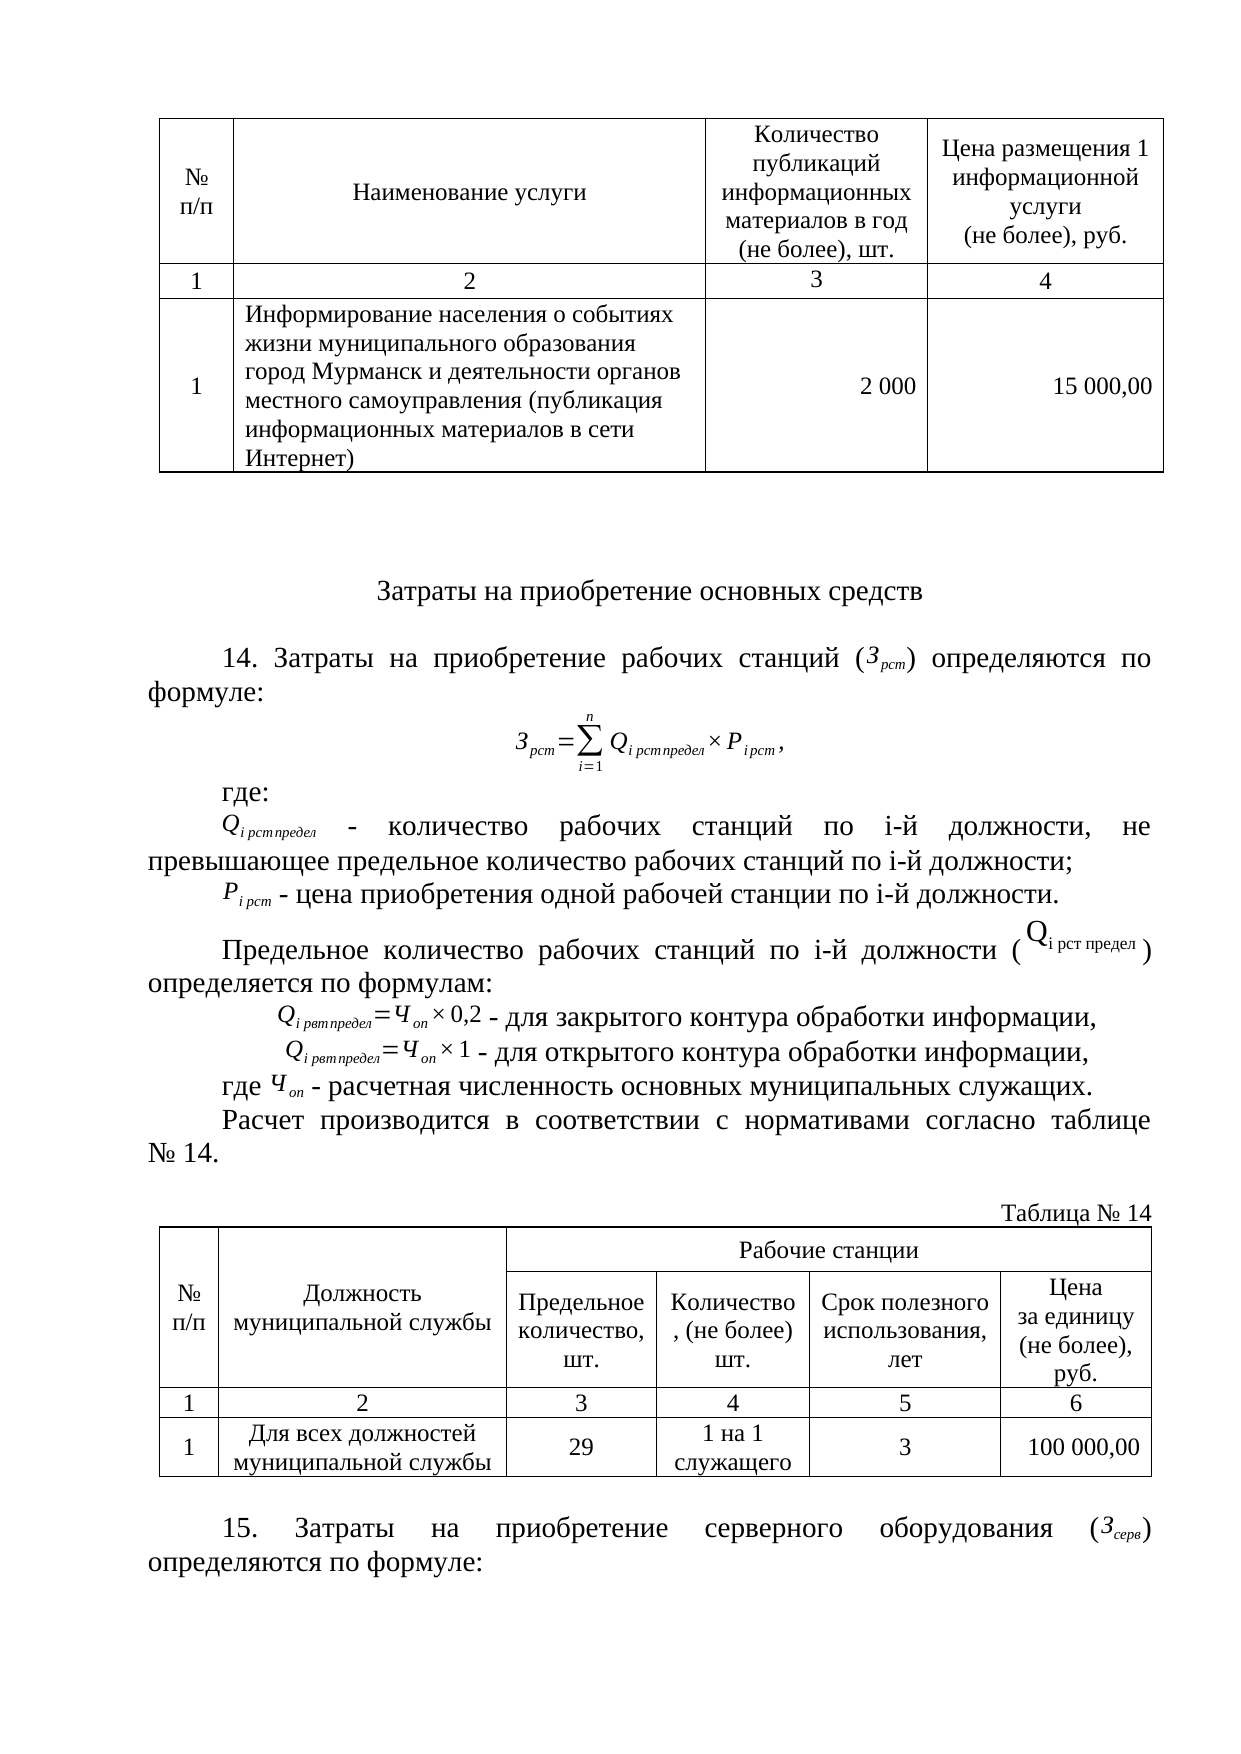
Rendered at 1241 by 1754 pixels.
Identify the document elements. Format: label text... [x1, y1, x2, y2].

text - количество рабочих станций по i-й должности, не превышающее предельное количество рабочих станций по i-й должности; [148, 808, 1152, 876]
table_cell 1 на 1 служащего [657, 1418, 809, 1476]
table_cell 2 [219, 1388, 506, 1417]
table_cell Цена за единицу (не более), руб. [1001, 1272, 1151, 1387]
text Расчет производится в соответствии с нормативами согласно таблице № 14. [148, 1102, 1152, 1169]
table_cell 2 [234, 264, 705, 298]
table_cell 1 [160, 299, 233, 471]
text Затраты на приобретение основных средств [148, 573, 1152, 607]
text - для закрытого контура обработки информации, [148, 999, 1152, 1034]
text Таблица № 14 [148, 1198, 1152, 1226]
text где: [148, 774, 1152, 808]
table_cell 3 [507, 1388, 656, 1417]
table_header Рабочие станции [507, 1228, 1151, 1271]
table_cell Информирование населения о событиях жизни муниципального образования город Мурманск и деятельности органов местного самоуправления (публикация информационных материалов в сети Интернет) [234, 299, 705, 471]
table_cell 2 000 [706, 299, 927, 471]
table_cell 4 [657, 1388, 809, 1417]
table_header № п/п [160, 1228, 218, 1387]
table_cell 100 000,00 [1001, 1418, 1151, 1476]
table_header Количество публикаций информационных материалов в год (не более), шт. [879, 119, 927, 263]
table_cell 15 000,00 [928, 299, 1163, 471]
table_cell 5 [810, 1388, 1000, 1417]
table_header Цена размещения 1 информационной услуги (не более), руб. [928, 119, 1163, 263]
table_header Должность муниципальной службы [219, 1228, 506, 1387]
text 15. Затраты на приобретение серверного оборудования () определяются по формуле: [148, 1510, 1152, 1577]
text Предельное количество рабочих станций по i-й должности () определяется по формулам: [148, 911, 1152, 999]
table_cell 29 [507, 1418, 656, 1476]
table_header Наименование услуги [234, 119, 705, 263]
table_cell Предельное количество, шт. [507, 1272, 656, 1387]
table_cell 3 [706, 264, 927, 298]
text где - расчетная численность основных муниципальных служащих. [148, 1068, 1152, 1102]
table_cell 6 [1001, 1388, 1151, 1417]
table_cell 4 [928, 264, 1163, 298]
table_header № п/п [160, 119, 233, 263]
table_cell 3 [810, 1418, 1000, 1476]
table_cell Количество, (не более) шт. [657, 1272, 809, 1387]
table_cell Для всех должностей муниципальной службы [219, 1418, 506, 1476]
text - для открытого контура обработки информации, [148, 1034, 1152, 1068]
table_cell Срок полезного использования, лет [810, 1272, 1000, 1387]
table_cell 1 [160, 264, 233, 298]
text 14. Затраты на приобретение рабочих станций () определяются по формуле: [148, 640, 1152, 707]
text - цена приобретения одной рабочей станции по i-й должности. [148, 876, 1152, 911]
table_cell 1 [160, 1388, 218, 1417]
table_cell 1 [160, 1418, 218, 1476]
table_header Количество публикаций информационных материалов в год (не более), шт. [706, 119, 754, 263]
